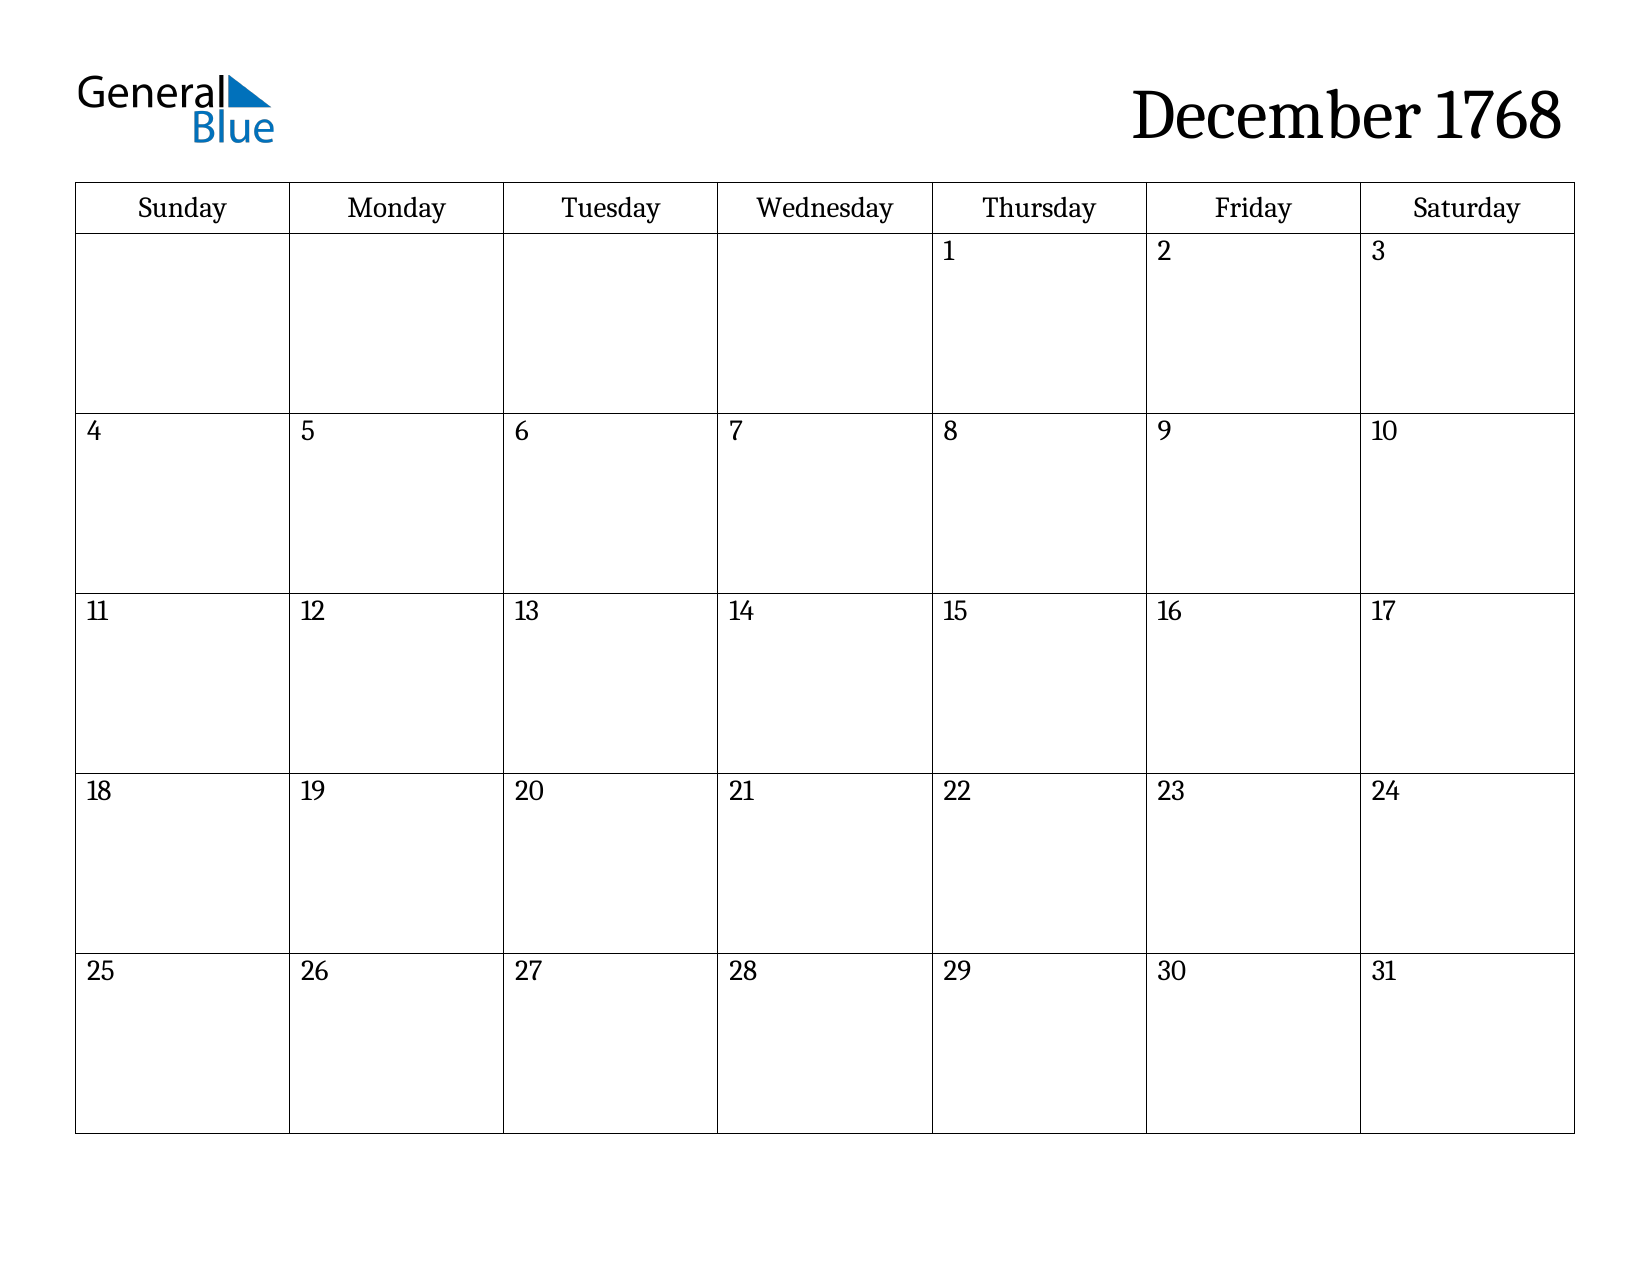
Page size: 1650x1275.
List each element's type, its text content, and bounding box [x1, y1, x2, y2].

table_cell 4 [76, 414, 289, 447]
table_cell [504, 808, 717, 953]
table_cell [933, 267, 1146, 413]
table_cell [504, 234, 717, 267]
table_cell 2 [1147, 234, 1360, 267]
table_cell 22 [933, 774, 1146, 807]
table_cell 18 [76, 774, 289, 807]
table_cell 20 [504, 774, 717, 807]
table_cell Tuesday [504, 183, 717, 233]
table_cell Monday [290, 183, 503, 233]
table_cell 8 [933, 414, 1146, 447]
table_cell [718, 234, 932, 267]
table_cell Friday [1147, 183, 1360, 233]
table_cell [1361, 808, 1574, 953]
table_cell 31 [1361, 954, 1574, 987]
table_cell 14 [718, 594, 932, 627]
table_cell 11 [76, 594, 289, 627]
table_cell [504, 267, 717, 413]
table_cell [290, 808, 503, 953]
table_cell 12 [290, 594, 503, 627]
table_cell 5 [290, 414, 503, 447]
table_cell Thursday [933, 183, 1146, 233]
table_cell [718, 988, 932, 1133]
table_cell 15 [933, 594, 1146, 627]
table_cell [504, 627, 717, 773]
table_header December 1768 [504, 75, 1574, 182]
table_cell [933, 627, 1146, 773]
table_cell [1361, 448, 1574, 593]
table_cell [76, 267, 289, 413]
table_cell [718, 808, 932, 953]
table_cell [1147, 808, 1360, 953]
table_cell 24 [1361, 774, 1574, 807]
table_cell [1361, 267, 1574, 413]
table_cell [1147, 988, 1360, 1133]
table_cell 10 [1361, 414, 1574, 447]
table_cell Wednesday [718, 183, 932, 233]
table_cell [1361, 988, 1574, 1133]
table_cell [718, 448, 932, 593]
table_cell 23 [1147, 774, 1360, 807]
table_cell Sunday [76, 183, 289, 233]
table_cell 21 [718, 774, 932, 807]
table_cell 29 [933, 954, 1146, 987]
table_cell 19 [290, 774, 503, 807]
table_cell [290, 234, 503, 267]
table_cell [1147, 627, 1360, 773]
table_cell 13 [504, 594, 717, 627]
table_cell 28 [718, 954, 932, 987]
table_cell 1 [933, 234, 1146, 267]
table_cell Saturday [1361, 183, 1574, 233]
table_cell 6 [504, 414, 717, 447]
table_cell 17 [1361, 594, 1574, 627]
table_cell [290, 988, 503, 1133]
table_cell [504, 988, 717, 1133]
table_cell [1361, 627, 1574, 773]
table_cell [290, 627, 503, 773]
table_cell 26 [290, 954, 503, 987]
table_cell 27 [504, 954, 717, 987]
table_cell [933, 988, 1146, 1133]
table_cell 7 [718, 414, 932, 447]
table_cell [76, 808, 289, 953]
table_cell [933, 448, 1146, 593]
table_cell [504, 448, 717, 593]
table_cell 16 [1147, 594, 1360, 627]
table_cell 9 [1147, 414, 1360, 447]
table_cell [290, 448, 503, 593]
table_cell [76, 627, 289, 773]
table_cell [1147, 448, 1360, 593]
table_cell [76, 448, 289, 593]
table_cell 30 [1147, 954, 1360, 987]
table_cell [718, 627, 932, 773]
table_cell 25 [76, 954, 289, 987]
picture [78, 75, 274, 143]
table_cell [718, 267, 932, 413]
table_cell [76, 234, 289, 267]
table_cell [76, 988, 289, 1133]
table_cell [290, 267, 503, 413]
table_cell [933, 808, 1146, 953]
table_cell [1147, 267, 1360, 413]
table_header [76, 75, 503, 182]
table_cell 3 [1361, 234, 1574, 267]
